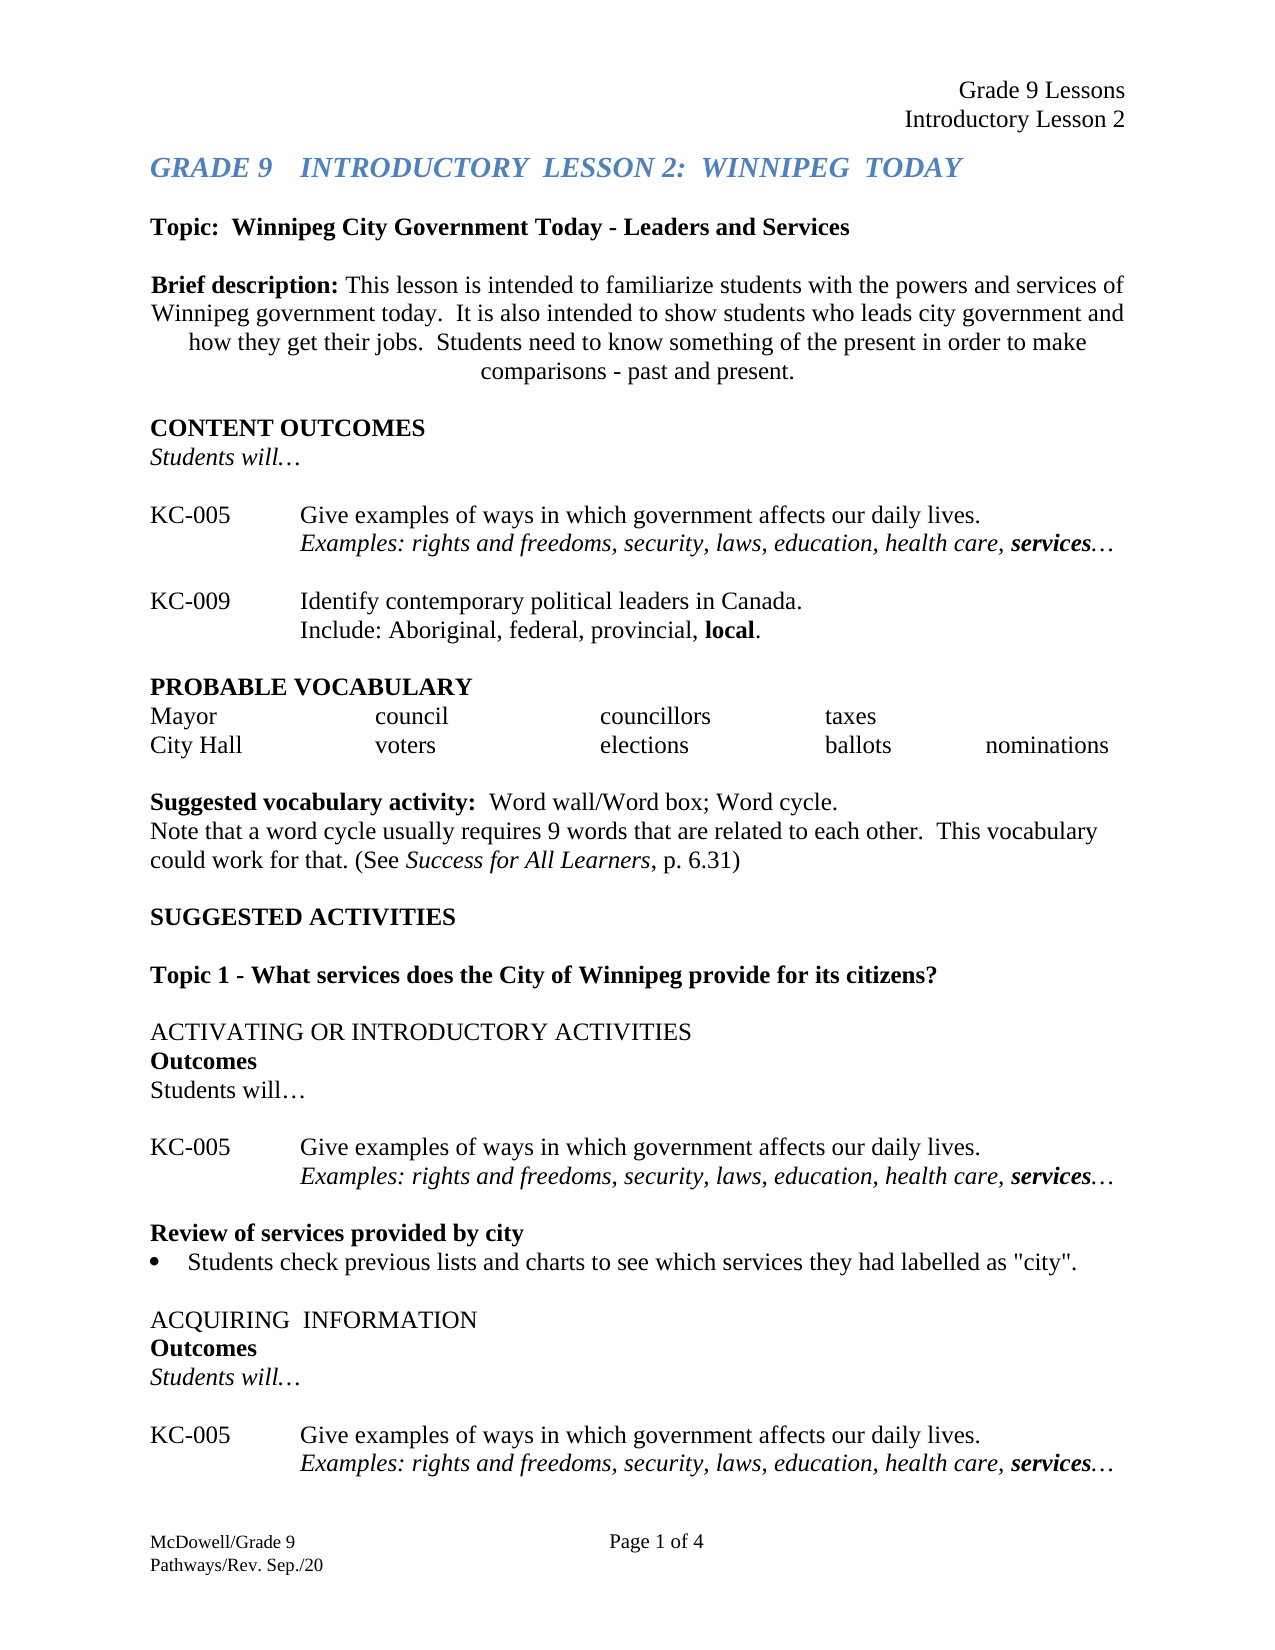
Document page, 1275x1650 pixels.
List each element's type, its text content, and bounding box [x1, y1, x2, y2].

text Topic 1 - What services does the City of Winnipeg provide for its citizens? [150, 960, 1125, 988]
text KC-009 Identify contemporary political leaders in Canada. [150, 586, 1125, 615]
text Students will… [150, 1075, 1125, 1103]
text Include: Aboriginal, federal, provincial, local. [150, 615, 1125, 643]
text ACTIVATING OR INTRODUCTORY ACTIVITIES [150, 1017, 1125, 1046]
text Suggested vocabulary activity: Word wall/Word box; Word cycle. [150, 787, 1125, 816]
text KC-005 Give examples of ways in which government affects our daily lives. [150, 500, 1125, 528]
text PROBABLE VOCABULARY [150, 672, 1125, 701]
text CONTENT OUTCOMES [150, 413, 1125, 442]
text Examples: rights and freedoms, security, laws, education, health care, services… [225, 528, 1125, 557]
text GRADE 9 INTRODUCTORY LESSON 2: WINNIPEG TODAY [150, 150, 1125, 183]
text Outcomes [150, 1046, 1125, 1075]
text KC-005 Give examples of ways in which government affects our daily lives. [150, 1132, 1125, 1161]
text Examples: rights and freedoms, security, laws, education, health care, services… [262, 1448, 1125, 1477]
text City Hall voters elections ballots nominations [150, 730, 1125, 758]
text Outcomes [150, 1333, 1125, 1362]
text Note that a word cycle usually requires 9 words that are related to each other. This vocabulary could work for that. (See Success for All Learners, p. 6.31) [150, 816, 1125, 873]
text Review of services provided by city [150, 1218, 1125, 1247]
text Brief description: This lesson is intended to familiarize students with the powers and services of Winnipeg government today. It is also intended to show students who leads city government and how they get their jobs. Students need to know something of the present in order to make comparisons - past and present. [150, 270, 1125, 385]
text Students will… [150, 1362, 1125, 1391]
text Students will… [150, 442, 1125, 471]
text Mayor council councillors taxes [150, 701, 1125, 730]
text Examples: rights and freedoms, security, laws, education, health care, services… [262, 1161, 1125, 1190]
text Topic: Winnipeg City Government Today - Leaders and Services [150, 212, 1125, 241]
text KC-005 Give examples of ways in which government affects our daily lives. [150, 1420, 1125, 1448]
text ACQUIRING INFORMATION [150, 1305, 1125, 1333]
text SUGGESTED ACTIVITIES [150, 902, 1125, 931]
list Students check previous lists and charts to see which services they had labelled as "city". [150, 1247, 1125, 1276]
